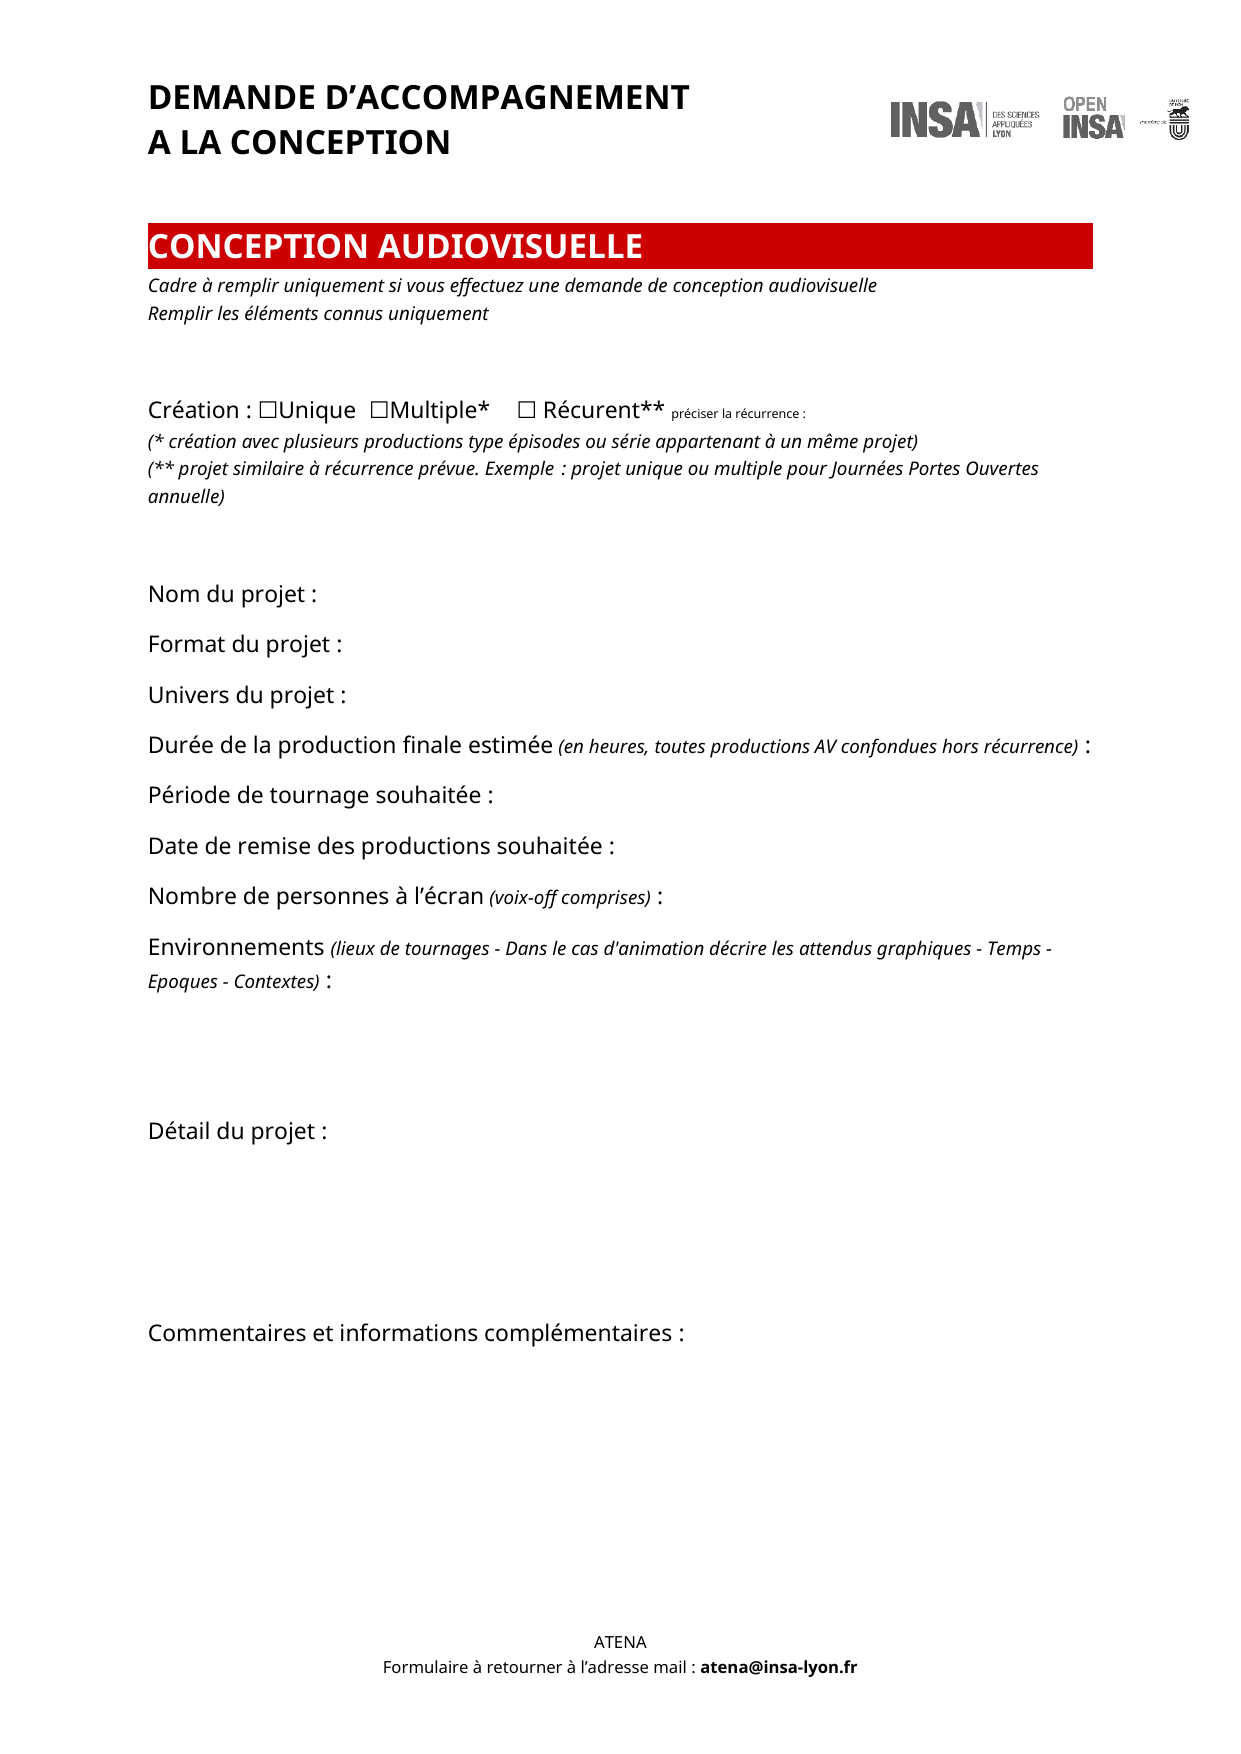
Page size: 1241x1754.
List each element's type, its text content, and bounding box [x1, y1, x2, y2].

text (** projet similaire à récurrence prévue. Exemple : projet unique ou multiple pour Journées Portes Ouvertes annuelle) [148, 456, 1093, 509]
picture [877, 91, 1204, 146]
text Détail du projet : [148, 1115, 1093, 1146]
text Durée de la production finale estimée (en heures, toutes productions AV confondues hors récurrence) : [148, 729, 1093, 760]
text Nombre de personnes à l’écran (voix-off comprises) : [148, 880, 1093, 911]
text Remplir les éléments connus uniquement [148, 300, 1093, 325]
text Nom du projet : [148, 578, 1093, 609]
text Commentaires et informations complémentaires : [148, 1317, 1093, 1348]
text Date de remise des productions souhaitée : [148, 830, 1093, 861]
text Cadre à remplir uniquement si vous effectuez une demande de conception audiovisuelle [148, 272, 1093, 298]
subtitle CONCEPTION AUDIOVISUELLE [148, 223, 1093, 269]
text Format du projet : [148, 628, 1093, 659]
text Période de tournage souhaitée : [148, 779, 1093, 811]
text Environnements (lieux de tournages - Dans le cas d'animation décrire les attendus graphiques - Temps - Epoques - Contextes) : [148, 931, 1093, 995]
text Création : Unique Multiple* Récurent** préciser la récurrence : [148, 394, 1093, 426]
text (* création avec plusieurs productions type épisodes ou série appartenant à un même projet) [148, 428, 1093, 454]
text Univers du projet : [148, 678, 1093, 710]
